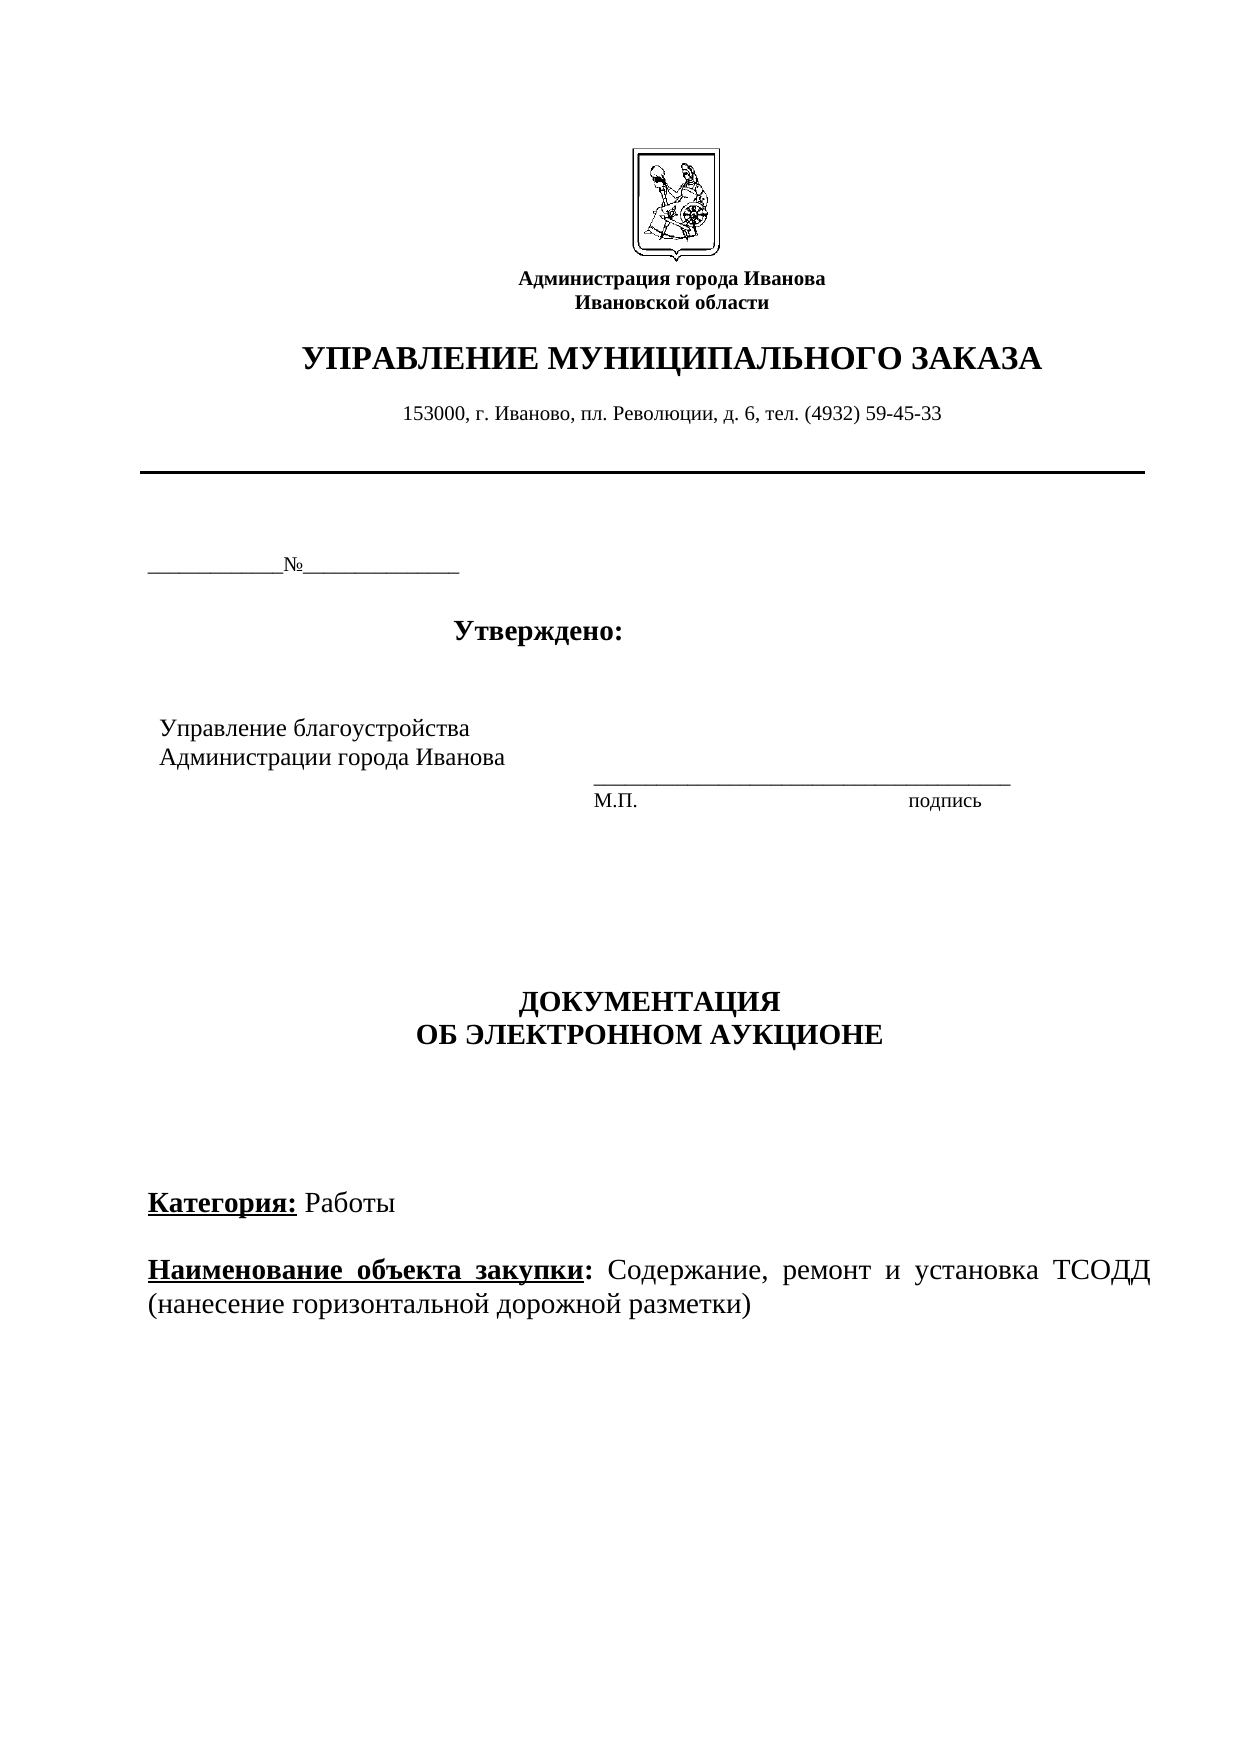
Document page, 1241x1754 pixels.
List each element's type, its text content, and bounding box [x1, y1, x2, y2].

text ОБ ЭЛЕКТРОННОМ АУКЦИОНЕ [148, 1017, 1152, 1051]
text Наименование объекта закупки: Содержание, ремонт и установка ТСОДД (нанесение горизонтальной дорожной разметки) [148, 1252, 1152, 1319]
table_header Управление благоустройства Администрации города Иванова [148, 692, 582, 821]
text ДОКУМЕНТАЦИЯ [148, 984, 1152, 1017]
text Категория: Работы [148, 1185, 1152, 1219]
table_header ________________________________________ М.П. подпись [583, 692, 1152, 821]
text _____________№_______________ [148, 552, 1152, 576]
text Утверждено: [448, 613, 1152, 646]
picture [624, 142, 731, 266]
table_header Администрация города Иванова Ивановской области УПРАВЛЕНИЕ МУНИЦИПАЛЬНОГО ЗАКАЗА 153000, г. Иваново, пл. Революции, д. 6, тел. (4932) 59-45-33 [140, 143, 1144, 471]
